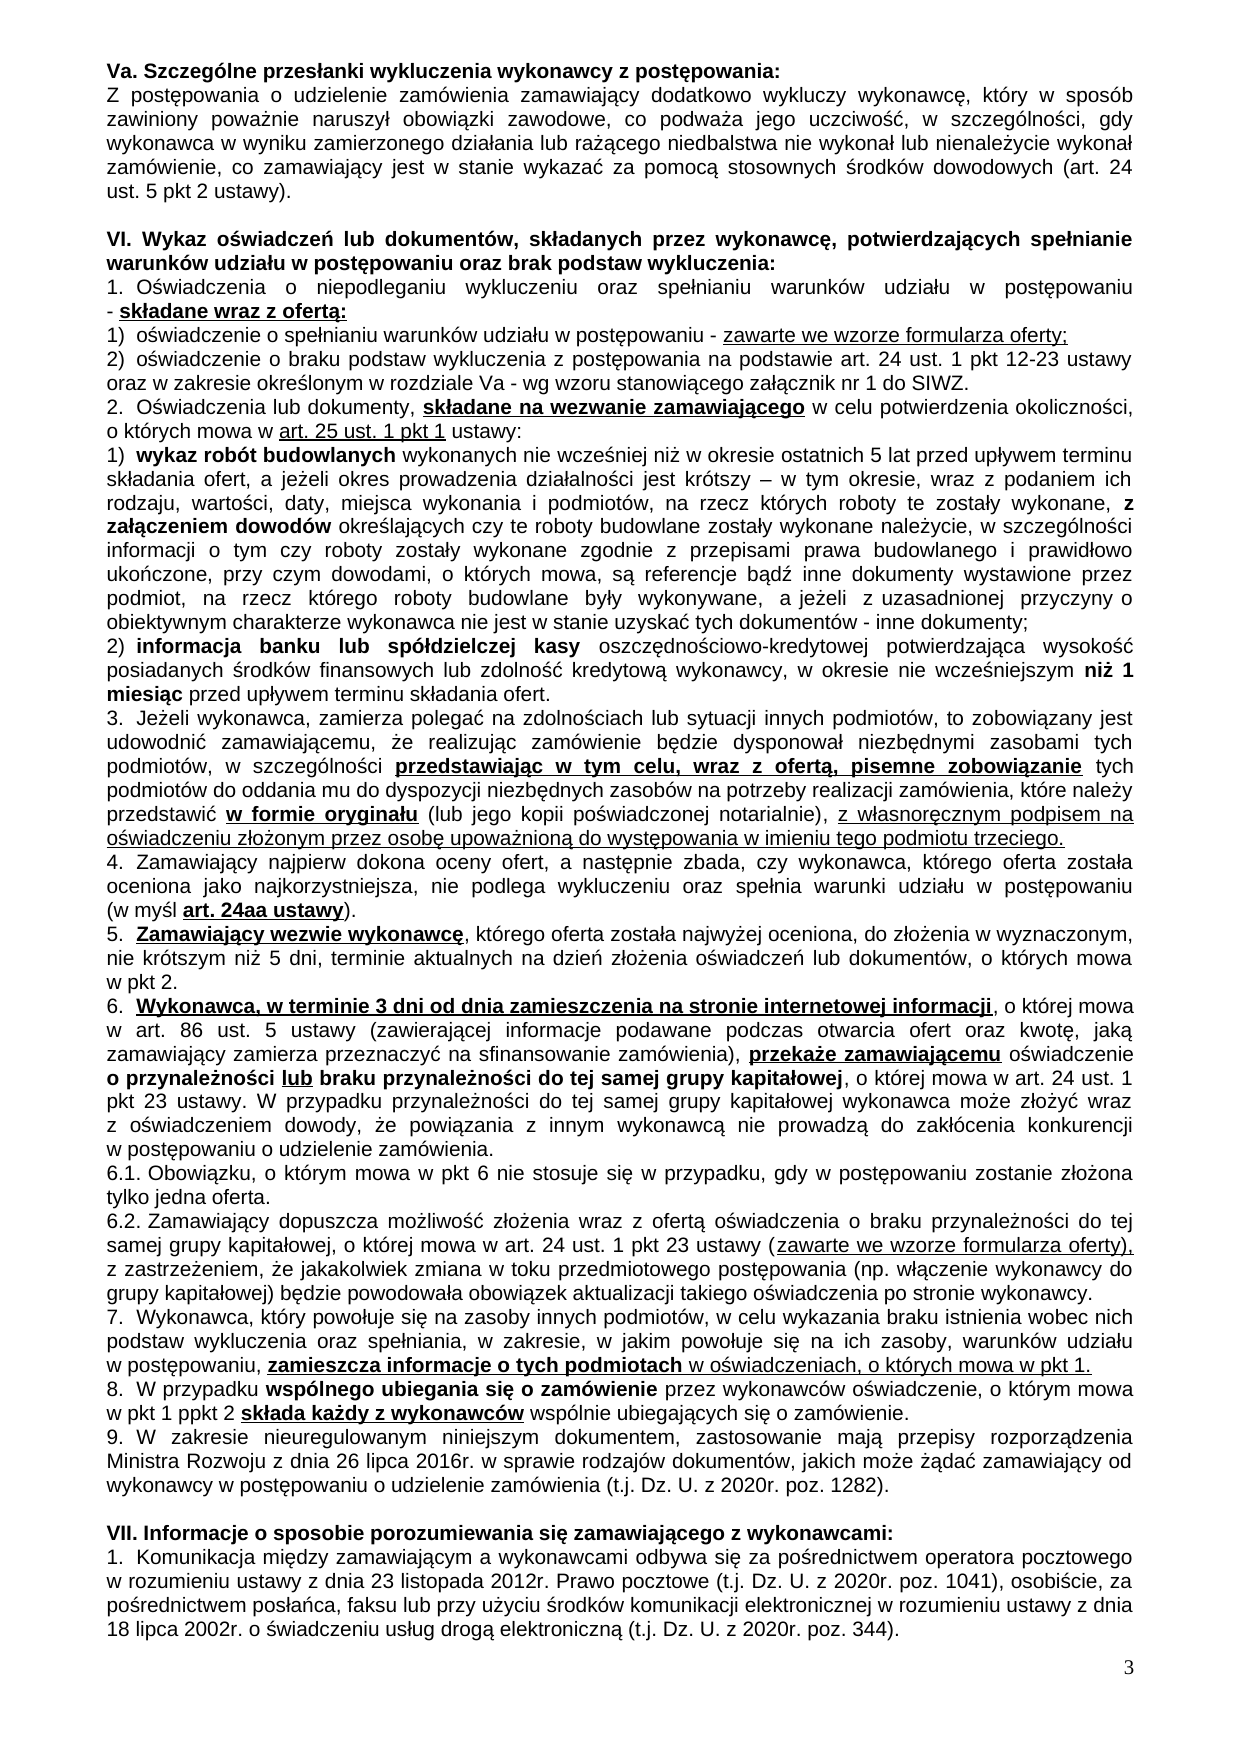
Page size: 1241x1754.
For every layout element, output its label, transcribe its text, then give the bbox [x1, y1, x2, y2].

list Oświadczenia lub dokumenty, składane na wezwanie zamawiającego w celu potwierdzenia okoliczności, o których mowa w art. 25 ust. 1 pkt 1 ustawy: [106, 394, 1134, 442]
list W zakresie nieuregulowanym niniejszym dokumentem, zastosowanie mają przepisy rozporządzenia Ministra Rozwoju z dnia 26 lipca 2016r. w sprawie rodzajów dokumentów, jakich może żądać zamawiający od wykonawcy w postępowaniu o udzielenie zamówienia (t.j. Dz. U. z 2020r. poz. 1282). [106, 1425, 1134, 1497]
list informacja banku lub spółdzielczej kasy oszczędnościowo-kredytowej potwierdzająca wysokość posiadanych środków finansowych lub zdolność kredytową wykonawcy, w okresie nie wcześniejszym niż 1 miesiąc przed upływem terminu składania ofert. [106, 634, 1134, 706]
list Komunikacja między zamawiającym a wykonawcami odbywa się za pośrednictwem operatora pocztowego w rozumieniu ustawy z dnia 23 listopada 2012r. Prawo pocztowe (t.j. Dz. U. z 2020r. poz. 1041), osobiście, za pośrednictwem posłańca, faksu lub przy użyciu środków komunikacji elektronicznej w rozumieniu ustawy z dnia 18 lipca 2002r. o świadczeniu usług drogą elektroniczną (t.j. Dz. U. z 2020r. poz. 344). [106, 1544, 1134, 1640]
list Jeżeli wykonawca, zamierza polegać na zdolnościach lub sytuacji innych podmiotów, to zobowiązany jest udowodnić zamawiającemu, że realizując zamówienie będzie dysponował niezbędnymi zasobami tych podmiotów, w szczególności przedstawiając w tym celu, wraz z ofertą, pisemne zobowiązanie tych podmiotów do oddania mu do dyspozycji niezbędnych zasobów na potrzeby realizacji zamówienia, które należy przedstawić w formie oryginału (lub jego kopii poświadczonej notarialnie), z własnoręcznym podpisem na oświadczeniu złożonym przez osobę upoważnioną do występowania w imieniu tego podmiotu trzeciego. [106, 706, 1134, 850]
text VI. Wykaz oświadczeń lub dokumentów, składanych przez wykonawcę, potwierdzających spełnianie warunków udziału w postępowaniu oraz brak podstaw wykluczenia: [106, 227, 1134, 275]
list Oświadczenia o niepodleganiu wykluczeniu oraz spełnianiu warunków udziału w postępowaniu - składane wraz z ofertą: [106, 275, 1134, 323]
list Wykonawca, w terminie 3 dni od dnia zamieszczenia na stronie internetowej informacji, o której mowa w art. 86 ust. 5 ustawy (zawierającej informacje podawane podczas otwarcia ofert oraz kwotę, jaką zamawiający zamierza przeznaczyć na sfinansowanie zamówienia), przekaże zamawiającemu oświadczenie o przynależności lub braku przynależności do tej samej grupy kapitałowej, o której mowa w art. 24 ust. 1 pkt 23 ustawy. W przypadku przynależności do tej samej grupy kapitałowej wykonawca może złożyć wraz z oświadczeniem dowody, że powiązania z innym wykonawcą nie prowadzą do zakłócenia konkurencji w postępowaniu o udzielenie zamówienia. [106, 993, 1134, 1161]
list Zamawiający wezwie wykonawcę, którego oferta została najwyżej oceniona, do złożenia w wyznaczonym, nie krótszym niż 5 dni, terminie aktualnych na dzień złożenia oświadczeń lub dokumentów, o których mowa w pkt 2. [106, 922, 1134, 993]
list Zamawiający najpierw dokona oceny ofert, a następnie zbada, czy wykonawca, którego oferta została oceniona jako najkorzystniejsza, nie podlega wykluczeniu oraz spełnia warunki udziału w postępowaniu (w myśl art. 24aa ustawy). [106, 850, 1134, 922]
text Va. Szczególne przesłanki wykluczenia wykonawcy z postępowania: [106, 59, 1134, 83]
text Z postępowania o udzielenie zamówienia zamawiający dodatkowo wykluczy wykonawcę, który w sposób zawiniony poważnie naruszył obowiązki zawodowe, co podważa jego uczciwość, w szczególności, gdy wykonawca w wyniku zamierzonego działania lub rażącego niedbalstwa nie wykonał lub nienależycie wykonał zamówienie, co zamawiający jest w stanie wykazać za pomocą stosownych środków dowodowych (art. 24 ust. 5 pkt 2 ustawy). [106, 83, 1134, 203]
list Obowiązku, o którym mowa w pkt 6 nie stosuje się w przypadku, gdy w postępowaniu zostanie złożona tylko jedna oferta. [106, 1161, 1134, 1209]
list oświadczenie o spełnianiu warunków udziału w postępowaniu - zawarte we wzorze formularza oferty; [106, 323, 1134, 347]
list Wykonawca, który powołuje się na zasoby innych podmiotów, w celu wykazania braku istnienia wobec nich podstaw wykluczenia oraz spełniania, w zakresie, w jakim powołuje się na ich zasoby, warunków udziału w postępowaniu, zamieszcza informacje o tych podmiotach w oświadczeniach, o których mowa w pkt 1. [106, 1305, 1134, 1377]
list W przypadku wspólnego ubiegania się o zamówienie przez wykonawców oświadczenie, o którym mowa w pkt 1 ppkt 2 składa każdy z wykonawców wspólnie ubiegających się o zamówienie. [106, 1377, 1134, 1425]
list Zamawiający dopuszcza możliwość złożenia wraz z ofertą oświadczenia o braku przynależności do tej samej grupy kapitałowej, o której mowa w art. 24 ust. 1 pkt 23 ustawy (zawarte we wzorze formularza oferty), z zastrzeżeniem, że jakakolwiek zmiana w toku przedmiotowego postępowania (np. włączenie wykonawcy do grupy kapitałowej) będzie powodowała obowiązek aktualizacji takiego oświadczenia po stronie wykonawcy. [106, 1209, 1134, 1305]
list wykaz robót budowlanych wykonanych nie wcześniej niż w okresie ostatnich 5 lat przed upływem terminu składania ofert, a jeżeli okres prowadzenia działalności jest krótszy – w tym okresie, wraz z podaniem ich rodzaju, wartości, daty, miejsca wykonania i podmiotów, na rzecz których roboty te zostały wykonane, z załączeniem dowodów określających czy te roboty budowlane zostały wykonane należycie, w szczególności informacji o tym czy roboty zostały wykonane zgodnie z przepisami prawa budowlanego i prawidłowo ukończone, przy czym dowodami, o których mowa, są referencje bądź inne dokumenty wystawione przez podmiot, na rzecz którego roboty budowlane były wykonywane, a jeżeli z uzasadnionej przyczyny o obiektywnym charakterze wykonawca nie jest w stanie uzyskać tych dokumentów - inne dokumenty; [106, 442, 1134, 634]
text VII. Informacje o sposobie porozumiewania się zamawiającego z wykonawcami: [106, 1521, 1134, 1544]
list oświadczenie o braku podstaw wykluczenia z postępowania na podstawie art. 24 ust. 1 pkt 12-23 ustawy oraz w zakresie określonym w rozdziale Va - wg wzoru stanowiącego załącznik nr 1 do SIWZ. [106, 347, 1134, 394]
